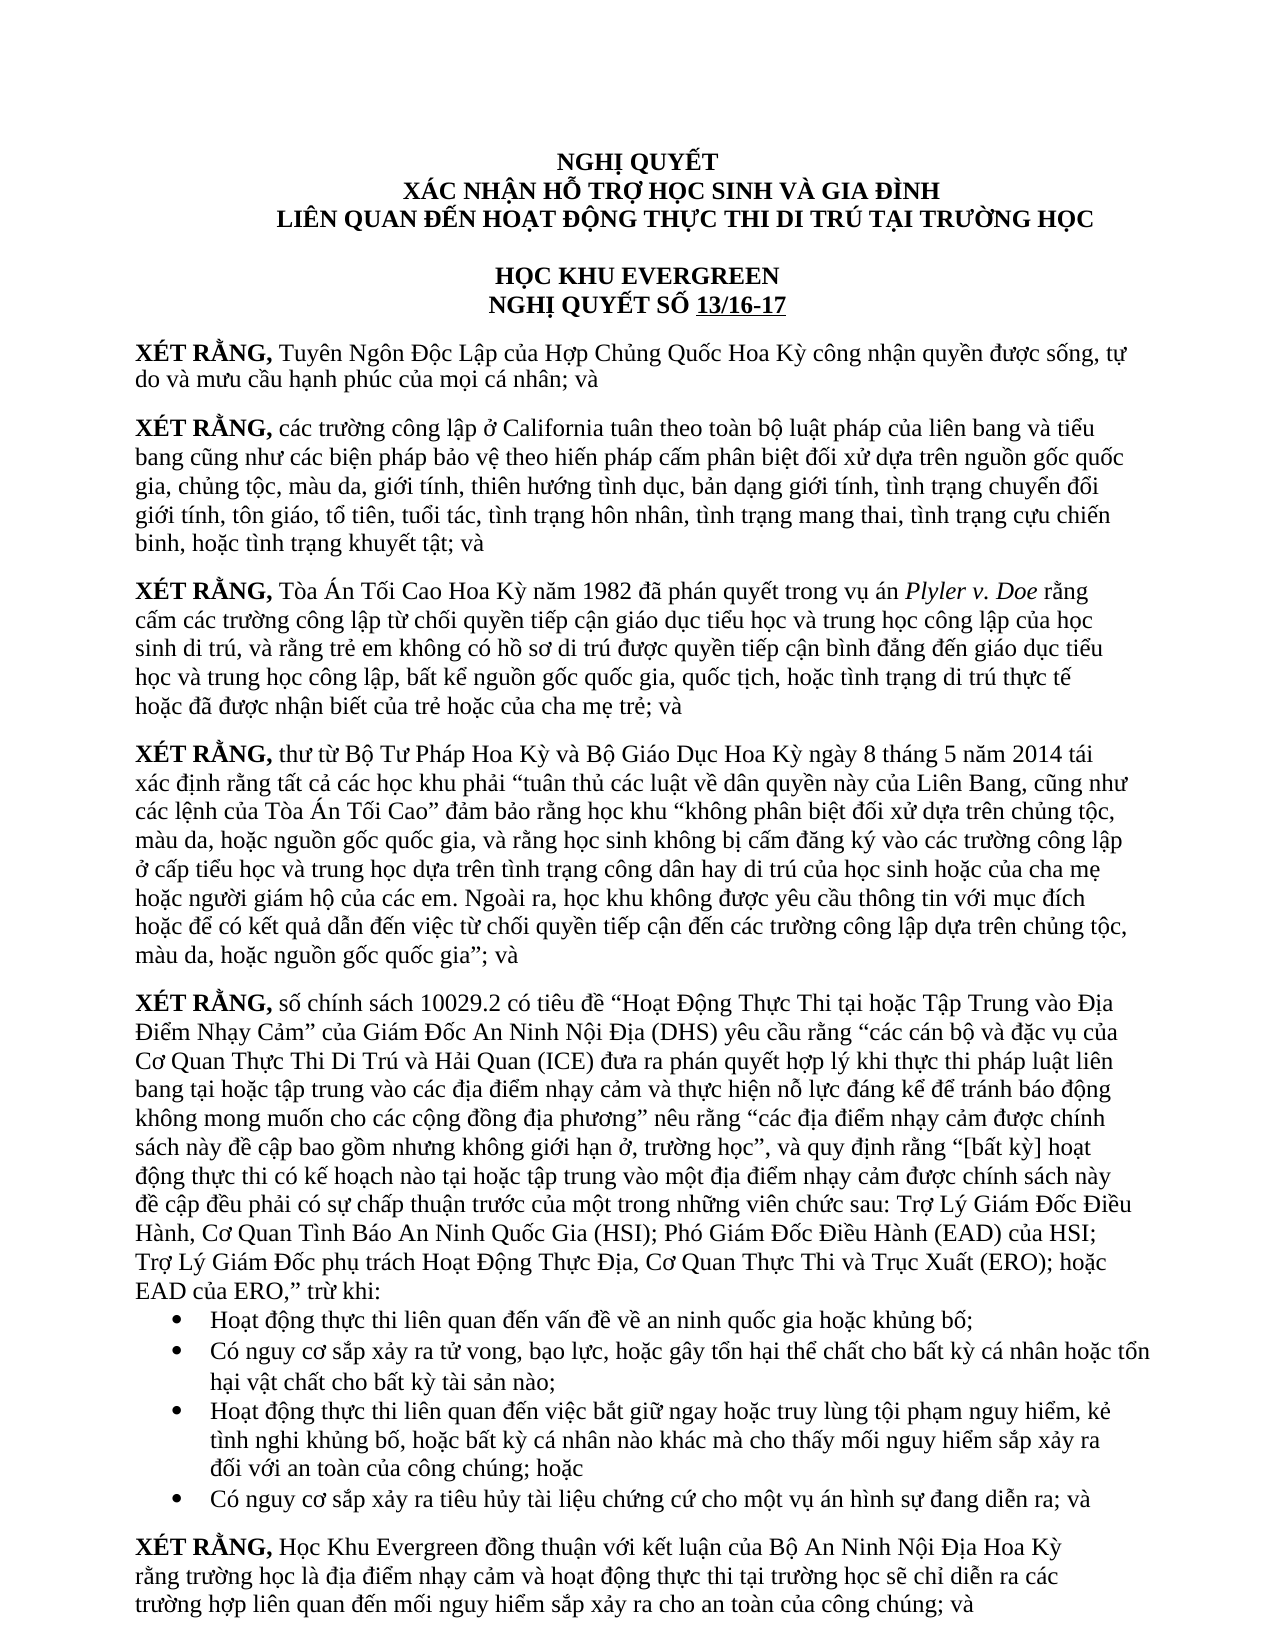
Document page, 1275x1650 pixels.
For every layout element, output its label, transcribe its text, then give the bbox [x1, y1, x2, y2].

text XÉT RẰNG, các trường công lập ở California tuân theo toàn bộ luật pháp của liên bang và tiểu bang cũng như các biện pháp bảo vệ theo hiến pháp cấm phân biệt đối xử dựa trên nguồn gốc quốc gia, chủng tộc, màu da, giới tính, thiên hướng tình dục, bản dạng giới tính, tình trạng chuyển đổi giới tính, tôn giáo, tổ tiên, tuổi tác, tình trạng hôn nhân, tình trạng mang thai, tình trạng cựu chiến binh, hoặc tình trạng khuyết tật; và [135, 413, 1132, 557]
subtitle NGHỊ QUYẾT [438, 147, 837, 176]
list Hoạt động thực thi liên quan đến vấn đề về an ninh quốc gia hoặc khủng bố; [172, 1304, 1150, 1335]
text LIÊN QUAN ĐẾN HOẠT ĐỘNG THỰC THI DI TRÚ TẠI TRƯỜNG HỌC [198, 204, 1107, 233]
text XÁC NHẬN HỖ TRỢ HỌC SINH VÀ GIA ĐÌNH [218, 176, 1079, 204]
text XÉT RẰNG, Tuyên Ngôn Độc Lập của Hợp Chủng Quốc Hoa Kỳ công nhận quyền được sống, tự do và mưu cầu hạnh phúc của mọi cá nhân; và [135, 340, 1132, 393]
list Có nguy cơ sắp xảy ra tiêu hủy tài liệu chứng cứ cho một vụ án hình sự đang diễn ra; và [172, 1484, 1111, 1513]
text XÉT RẰNG, Học Khu Evergreen đồng thuận với kết luận của Bộ An Ninh Nội Địa Hoa Kỳ rằng trường học là địa điểm nhạy cảm và hoạt động thực thi tại trường học sẽ chỉ diễn ra các trường hợp liên quan đến mối nguy hiểm sắp xảy ra cho an toàn của công chúng; và [135, 1532, 1105, 1618]
text XÉT RẰNG, Tòa Án Tối Cao Hoa Kỳ năm 1982 đã phán quyết trong vụ án Plyler v. Doe rằng cấm các trường công lập từ chối quyền tiếp cận giáo dục tiểu học và trung học công lập của học sinh di trú, và rằng trẻ em không có hồ sơ di trú được quyền tiếp cận bình đẳng đến giáo dục tiểu học và trung học công lập, bất kể nguồn gốc quốc gia, quốc tịch, hoặc tình trạng di trú thực tế hoặc đã được nhận biết của trẻ hoặc của cha mẹ trẻ; và [135, 576, 1114, 720]
list Có nguy cơ sắp xảy ra tử vong, bạo lực, hoặc gây tổn hại thể chất cho bất kỳ cá nhân hoặc tổn hại vật chất cho bất kỳ tài sản nào; [172, 1335, 1150, 1396]
text XÉT RẰNG, số chính sách 10029.2 có tiêu đề “Hoạt Động Thực Thi tại hoặc Tập Trung vào Địa Điểm Nhạy Cảm” của Giám Đốc An Ninh Nội Địa (DHS) yêu cầu rằng “các cán bộ và đặc vụ của Cơ Quan Thực Thi Di Trú và Hải Quan (ICE) đưa ra phán quyết hợp lý khi thực thi pháp luật liên bang tại hoặc tập trung vào các địa điểm nhạy cảm và thực hiện nỗ lực đáng kể để tránh báo động không mong muốn cho các cộng đồng địa phương” nêu rằng “các địa điểm nhạy cảm được chính sách này đề cập bao gồm nhưng không giới hạn ở, trường học”, và quy định rằng “[bất kỳ] hoạt động thực thi có kế hoạch nào tại hoặc tập trung vào một địa điểm nhạy cảm được chính sách này đề cập đều phải có sự chấp thuận trước của một trong những viên chức sau: Trợ Lý Giám Đốc Điều Hành, Cơ Quan Tình Báo An Ninh Quốc Gia (HSI); Phó Giám Đốc Điều Hành (EAD) của HSI; Trợ Lý Giám Đốc phụ trách Hoạt Động Thực Địa, Cơ Quan Thực Thi và Trục Xuất (ERO); hoặc EAD của ERO,” trừ khi: [135, 988, 1139, 1304]
text NGHỊ QUYẾT SỐ 13/16-17 [438, 291, 836, 319]
text HỌC KHU EVERGREEN [438, 262, 836, 291]
list Hoạt động thực thi liên quan đến việc bắt giữ ngay hoặc truy lùng tội phạm nguy hiểm, kẻ tình nghi khủng bố, hoặc bất kỳ cá nhân nào khác mà cho thấy mối nguy hiểm sắp xảy ra đối với an toàn của công chúng; hoặc [172, 1396, 1132, 1482]
text XÉT RẰNG, thư từ Bộ Tư Pháp Hoa Kỳ và Bộ Giáo Dục Hoa Kỳ ngày 8 tháng 5 năm 2014 tái xác định rằng tất cả các học khu phải “tuân thủ các luật về dân quyền này của Liên Bang, cũng như các lệnh của Tòa Án Tối Cao” đảm bảo rằng học khu “không phân biệt đối xử dựa trên chủng tộc, màu da, hoặc nguồn gốc quốc gia, và rằng học sinh không bị cấm đăng ký vào các trường công lập ở cấp tiểu học và trung học dựa trên tình trạng công dân hay di trú của học sinh hoặc của cha mẹ hoặc người giám hộ của các em. Ngoài ra, học khu không được yêu cầu thông tin với mục đích hoặc để có kết quả dẫn đến việc từ chối quyền tiếp cận đến các trường công lập dựa trên chủng tộc, màu da, hoặc nguồn gốc quốc gia”; và [135, 739, 1134, 969]
